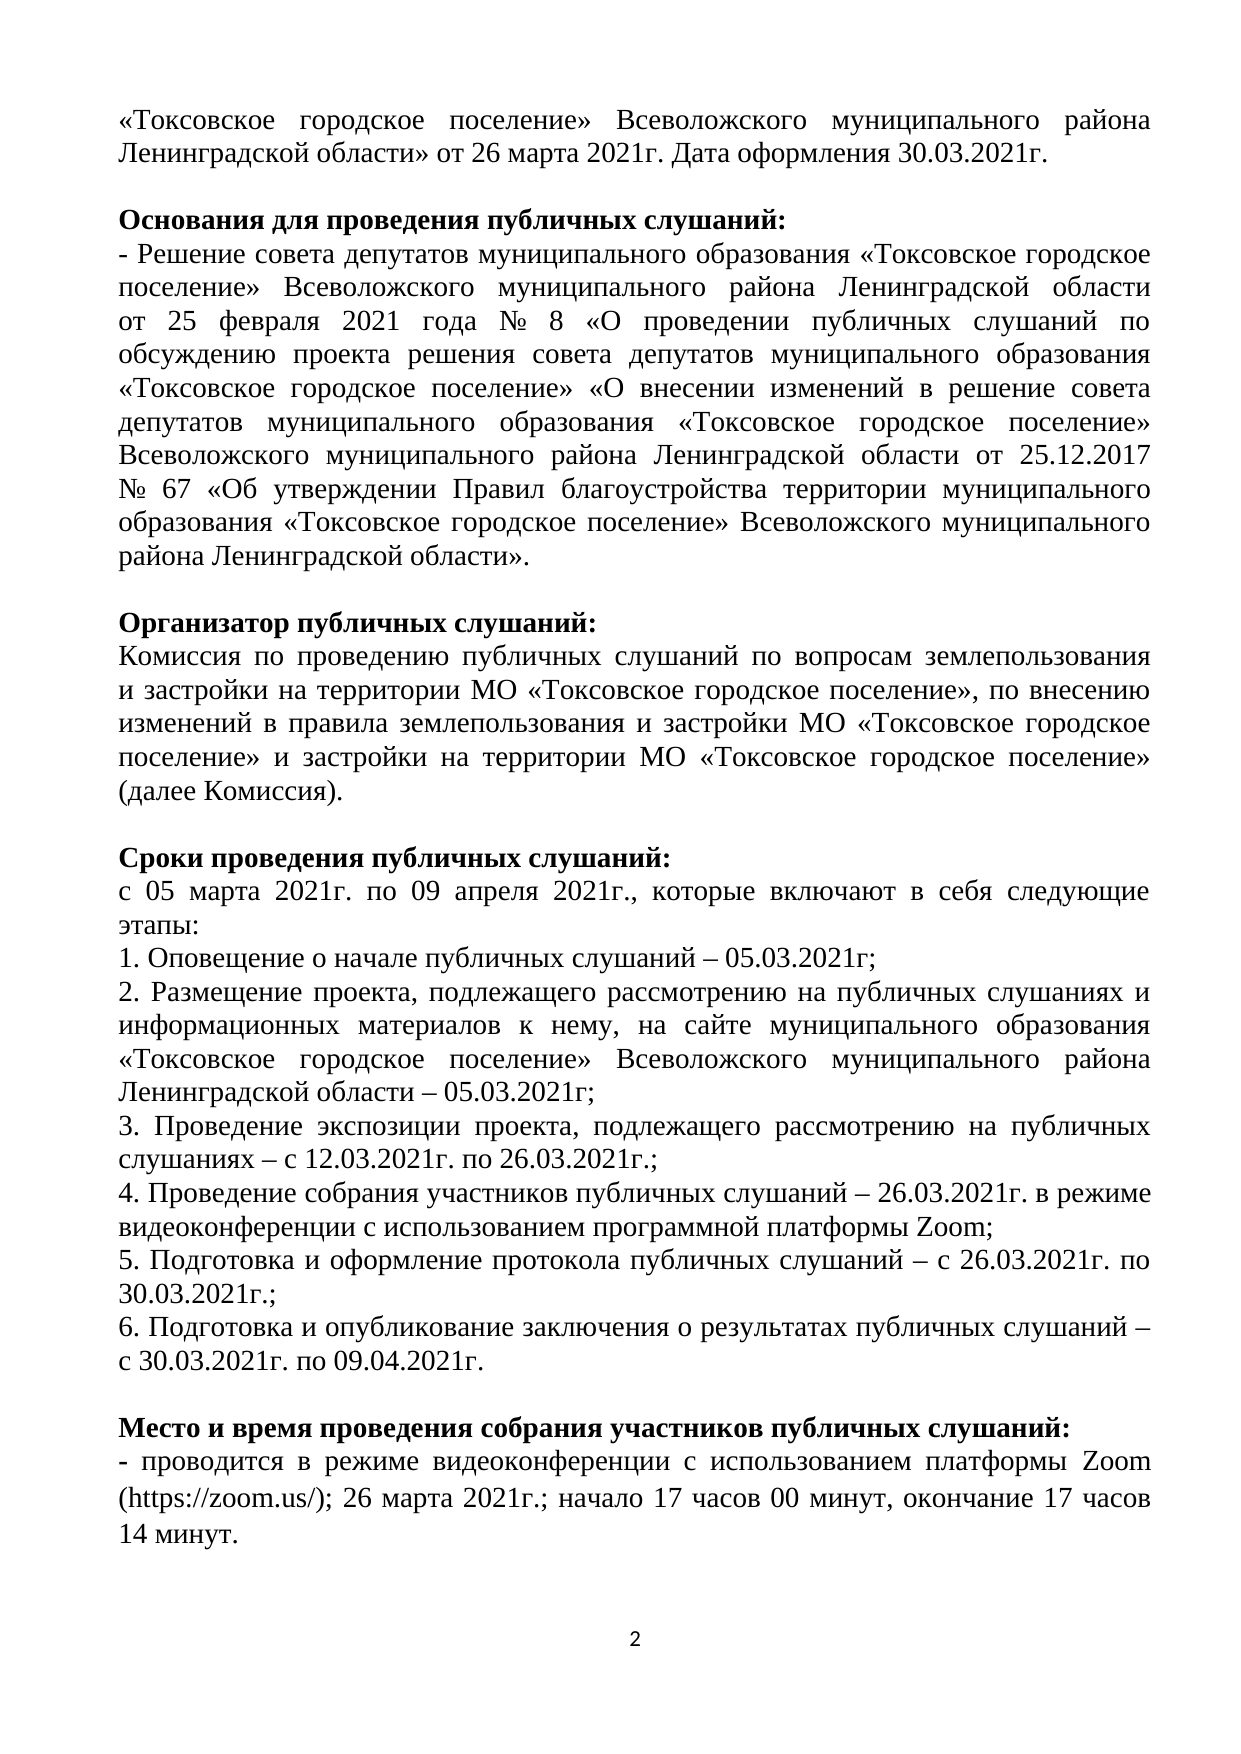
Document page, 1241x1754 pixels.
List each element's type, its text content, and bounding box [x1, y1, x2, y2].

text 4. Проведение собрания участников публичных слушаний – 26.03.2021г. в режиме видеоконференции с использованием программной платформы Zoom; [118, 1175, 1152, 1242]
text Место и время проведения собрания участников публичных слушаний: [118, 1410, 1152, 1443]
text 2. Размещение проекта, подлежащего рассмотрению на публичных слушаниях и информационных материалов к нему, на сайте муниципального образования «Токсовское городское поселение» Всеволожского муниципального района Ленинградской области – 05.03.2021г; [118, 974, 1152, 1108]
text 6. Подготовка и опубликование заключения о результатах публичных слушаний – с 30.03.2021г. по 09.04.2021г. [118, 1309, 1152, 1376]
text Комиссия по проведению публичных слушаний по вопросам землепользования и застройки на территории МО «Токсовское городское поселение», по внесению изменений в правила землепользования и застройки МО «Токсовское городское поселение» и застройки на территории МО «Токсовское городское поселение» (далее Комиссия). [118, 638, 1152, 806]
text с 05 марта 2021г. по 09 апреля 2021г., которые включают в себя следующие этапы: [118, 873, 1152, 940]
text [118, 102, 1152, 169]
text 3. Проведение экспозиции проекта, подлежащего рассмотрению на публичных слушаниях – с 12.03.2021г. по 26.03.2021г.; [118, 1108, 1152, 1175]
text - Решение совета депутатов муниципального образования «Токсовское городское поселение» Всеволожского муниципального района Ленинградской области от 25 февраля 2021 года № 8 «О проведении публичных слушаний по обсуждению проекта решения совета депутатов муниципального образования «Токсовское городское поселение» «О внесении изменений в решение совета депутатов муниципального образования «Токсовское городское поселение» Всеволожского муниципального района Ленинградской области от 25.12.2017 № 67 «Об утверждении Правил благоустройства территории муниципального образования «Токсовское городское поселение» Всеволожского муниципального района Ленинградской области». [118, 236, 1152, 571]
text 1. Оповещение о начале публичных слушаний – 05.03.2021г; [118, 940, 1152, 974]
text - проводится в режиме видеоконференции с использованием платформы Zoom (https://zoom.us/); 26 марта 2021г.; начало 17 часов 00 минут, окончание 17 часов 14 минут. [118, 1443, 1152, 1549]
text 5. Подготовка и оформление протокола публичных слушаний – с 26.03.2021г. по 30.03.2021г.; [118, 1242, 1152, 1309]
text Основания для проведения публичных слушаний: [118, 202, 1152, 236]
text Сроки проведения публичных слушаний: [118, 840, 1152, 873]
text Организатор публичных слушаний: [118, 605, 1152, 638]
